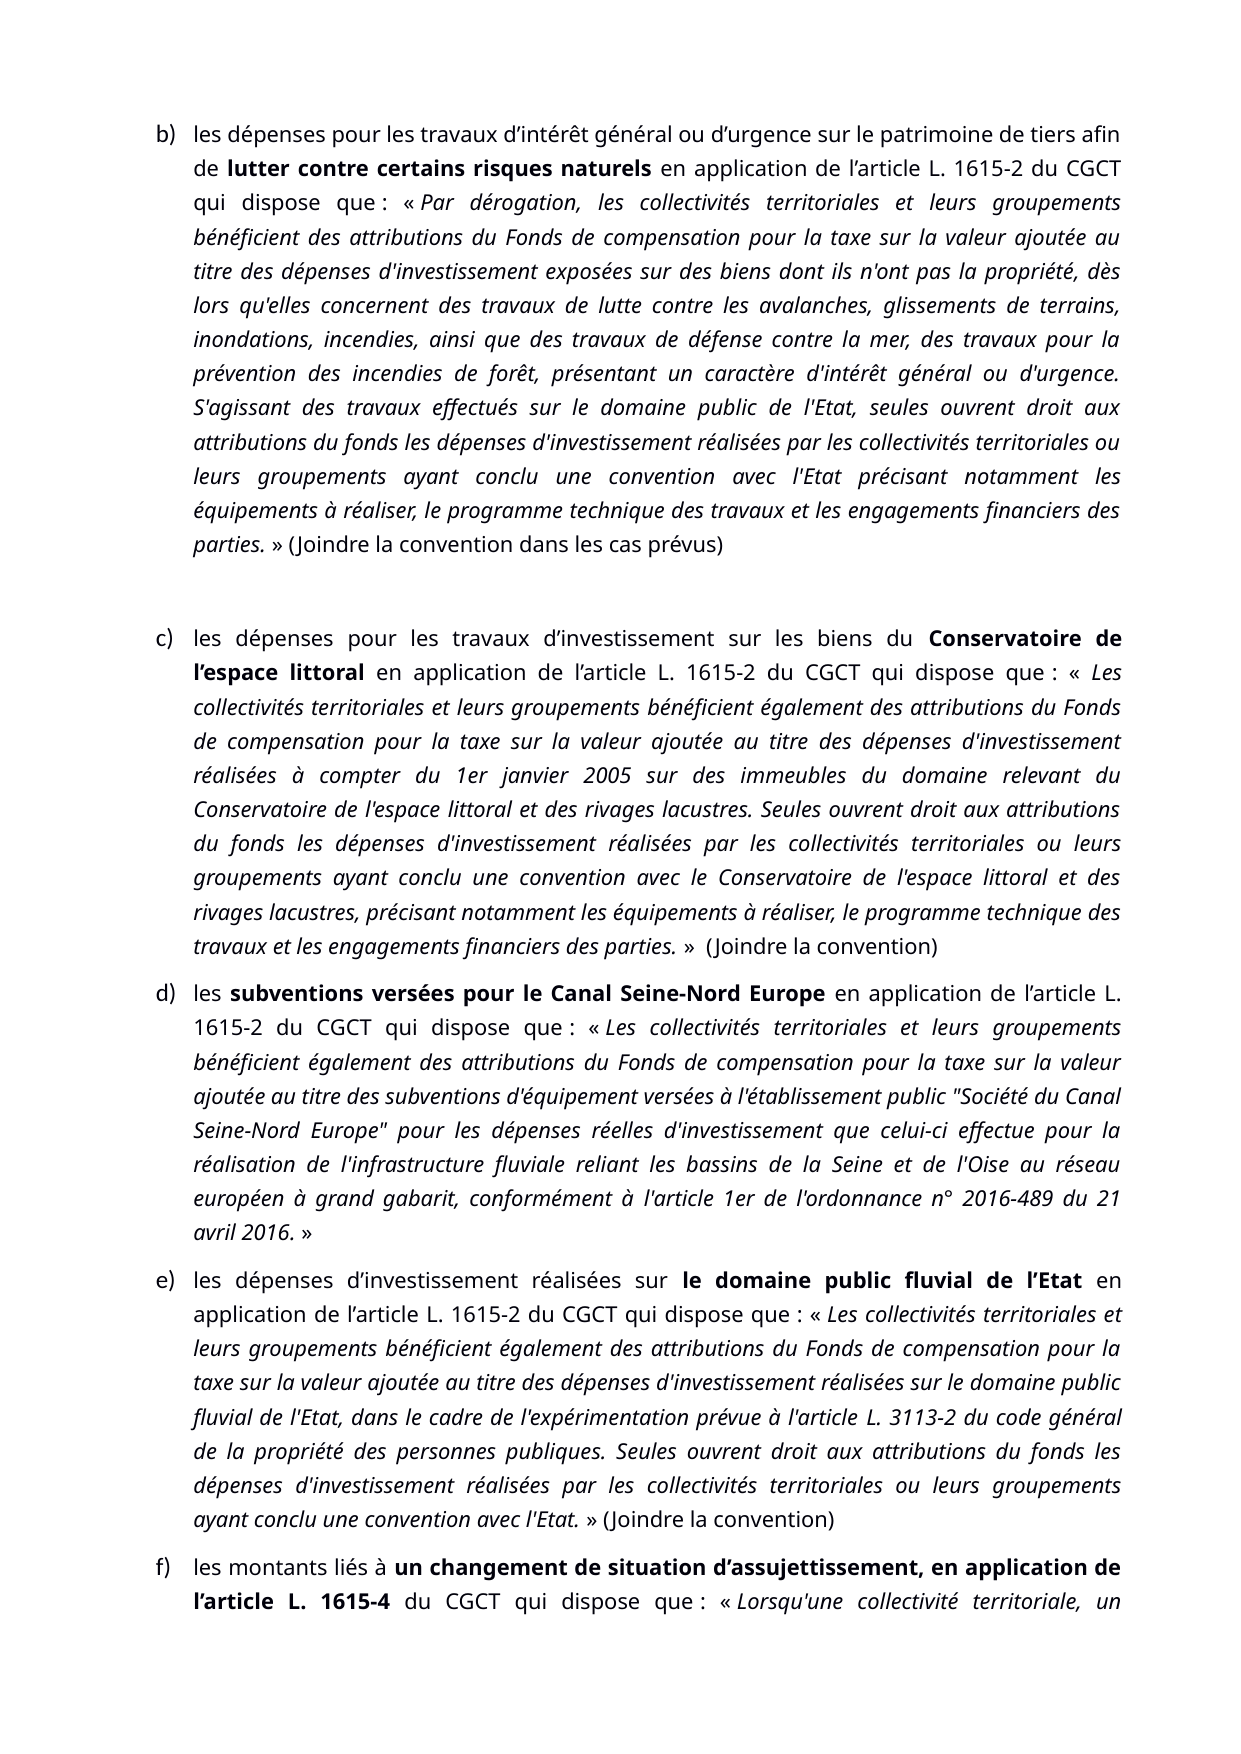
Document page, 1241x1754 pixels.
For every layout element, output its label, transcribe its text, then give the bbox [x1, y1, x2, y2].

list les subventions versées pour le Canal Seine-Nord Europe en application de l’article L. 1615-2 du CGCT qui dispose que : « Les collectivités territoriales et leurs groupements bénéficient également des attributions du Fonds de compensation pour la taxe sur la valeur ajoutée au titre des subventions d'équipement versées à l'établissement public "Société du Canal Seine-Nord Europe" pour les dépenses réelles d'investissement que celui-ci effectue pour la réalisation de l'infrastructure fluviale reliant les bassins de la Seine et de l'Oise au réseau européen à grand gabarit, conformément à l'article 1er de l'ordonnance n° 2016-489 du 21 avril 2016. » [156, 977, 1122, 1247]
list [156, 1551, 1122, 1615]
list les dépenses d’investissement réalisées sur le domaine public fluvial de l’Etat en application de l’article L. 1615-2 du CGCT qui dispose que : « Les collectivités territoriales et leurs groupements bénéficient également des attributions du Fonds de compensation pour la taxe sur la valeur ajoutée au titre des dépenses d'investissement réalisées sur le domaine public fluvial de l'Etat, dans le cadre de l'expérimentation prévue à l'article L. 3113-2 du code général de la propriété des personnes publiques. Seules ouvrent droit aux attributions du fonds les dépenses d'investissement réalisées par les collectivités territoriales ou leurs groupements ayant conclu une convention avec l'Etat. » (Joindre la convention) [156, 1264, 1122, 1534]
list les dépenses pour les travaux d’investissement sur les biens du Conservatoire de l’espace littoral en application de l’article L. 1615-2 du CGCT qui dispose que : « Les collectivités territoriales et leurs groupements bénéficient également des attributions du Fonds de compensation pour la taxe sur la valeur ajoutée au titre des dépenses d'investissement réalisées à compter du 1er janvier 2005 sur des immeubles du domaine relevant du Conservatoire de l'espace littoral et des rivages lacustres. Seules ouvrent droit aux attributions du fonds les dépenses d'investissement réalisées par les collectivités territoriales ou leurs groupements ayant conclu une convention avec le Conservatoire de l'espace littoral et des rivages lacustres, précisant notamment les équipements à réaliser, le programme technique des travaux et les engagements financiers des parties. » (Joindre la convention) [156, 622, 1122, 960]
list les dépenses pour les travaux d’intérêt général ou d’urgence sur le patrimoine de tiers afin de lutter contre certains risques naturels en application de l’article L. 1615-2 du CGCT qui dispose que : « Par dérogation, les collectivités territoriales et leurs groupements bénéficient des attributions du Fonds de compensation pour la taxe sur la valeur ajoutée au titre des dépenses d'investissement exposées sur des biens dont ils n'ont pas la propriété, dès lors qu'elles concernent des travaux de lutte contre les avalanches, glissements de terrains, inondations, incendies, ainsi que des travaux de défense contre la mer, des travaux pour la prévention des incendies de forêt, présentant un caractère d'intérêt général ou d'urgence. S'agissant des travaux effectués sur le domaine public de l'Etat, seules ouvrent droit aux attributions du fonds les dépenses d'investissement réalisées par les collectivités territoriales ou leurs groupements ayant conclu une convention avec l'Etat précisant notamment les équipements à réaliser, le programme technique des travaux et les engagements financiers des parties. » (Joindre la convention dans les cas prévus) [156, 118, 1122, 559]
